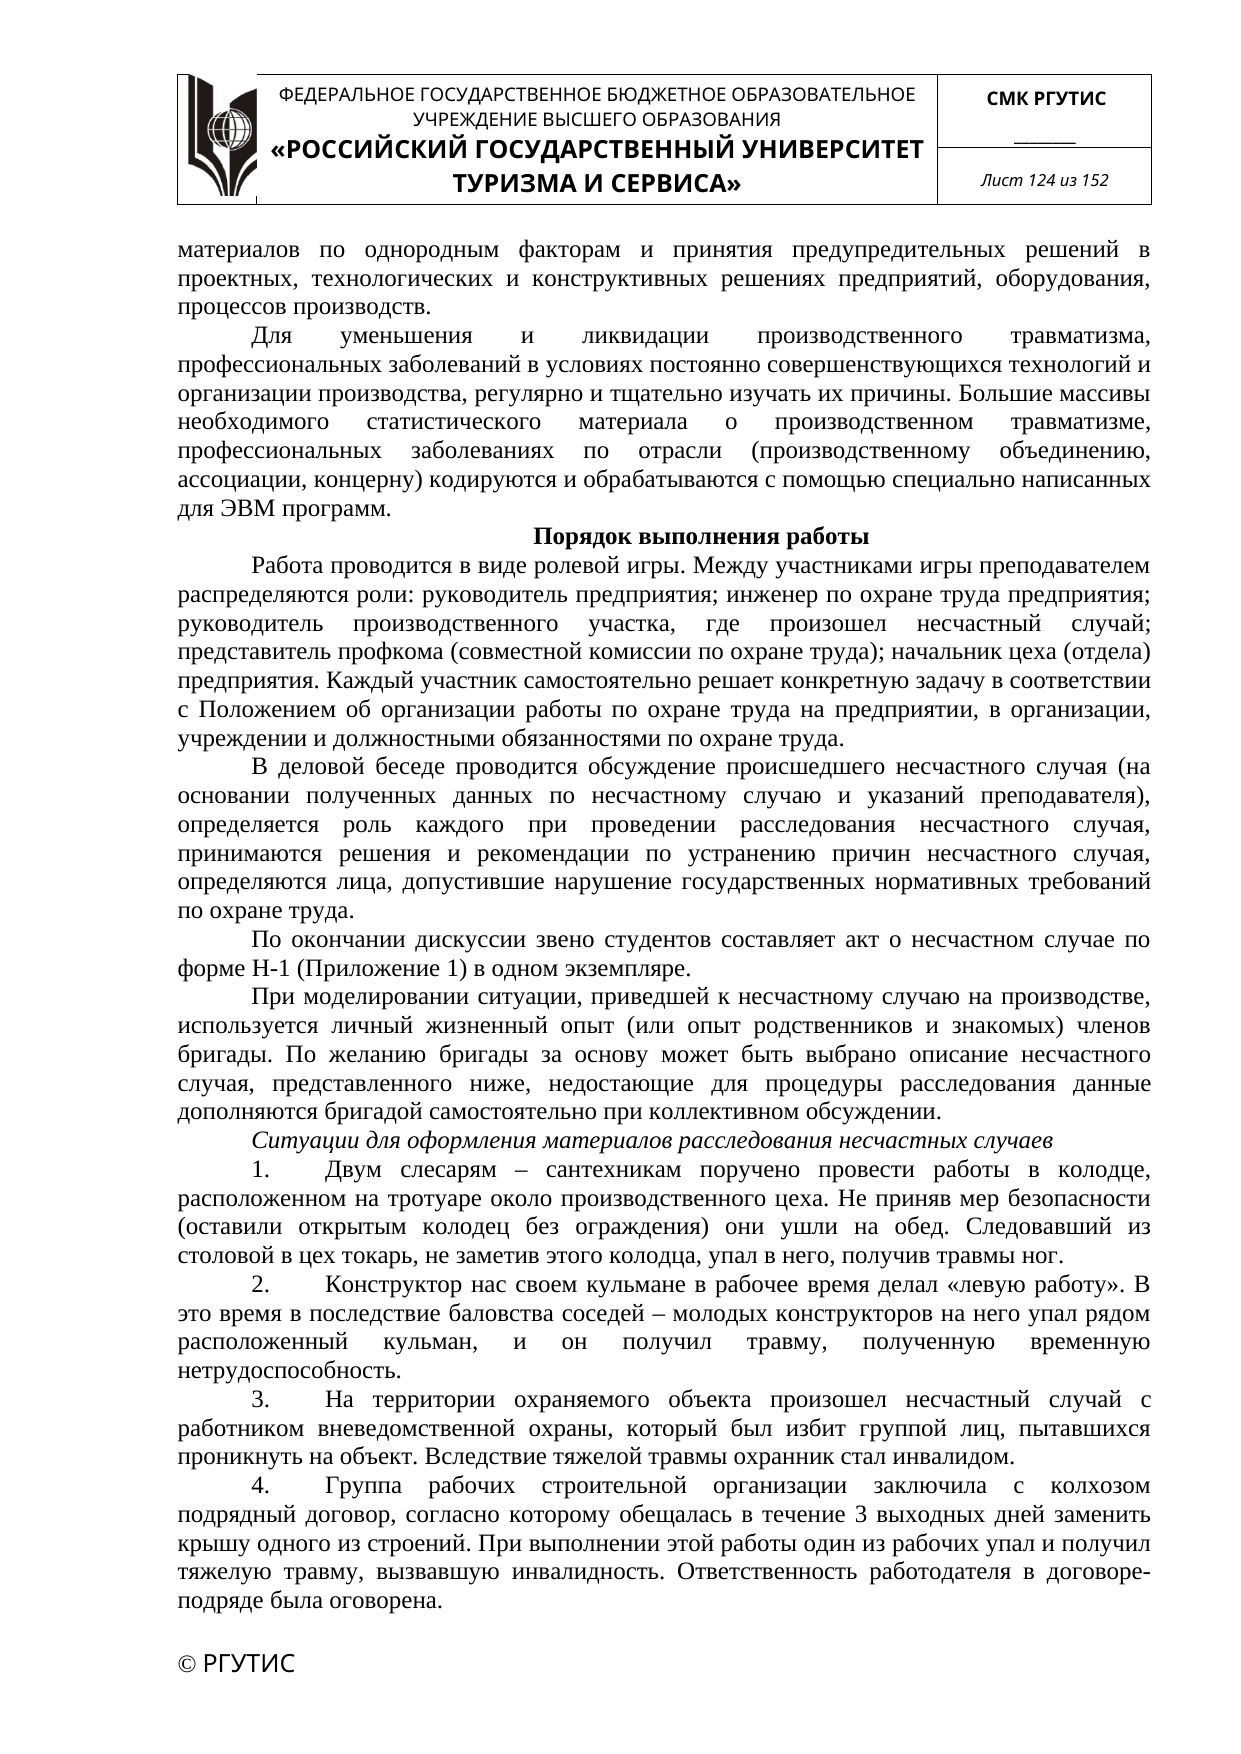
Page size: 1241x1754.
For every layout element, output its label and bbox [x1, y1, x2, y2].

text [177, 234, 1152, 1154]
picture [188, 74, 257, 196]
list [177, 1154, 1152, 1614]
